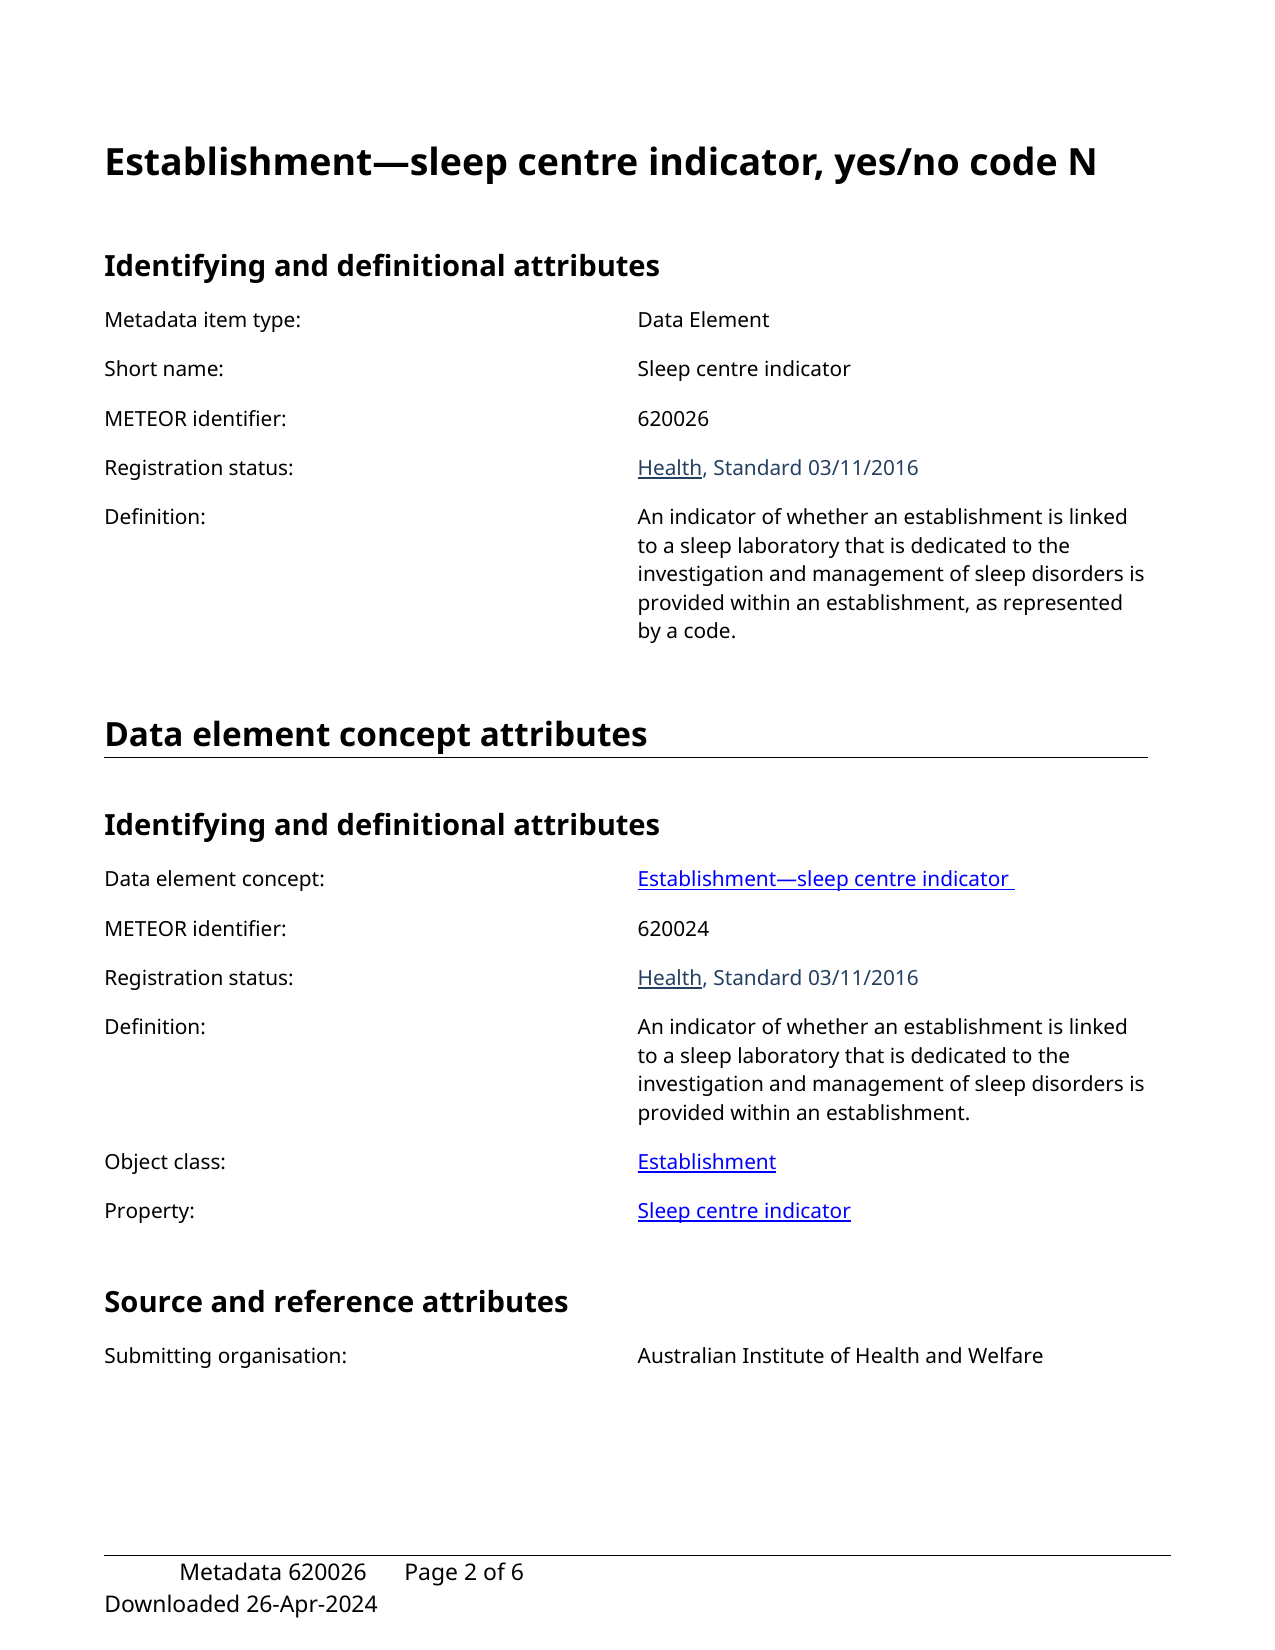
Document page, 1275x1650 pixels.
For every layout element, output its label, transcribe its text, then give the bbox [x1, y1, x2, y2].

table_cell Health, Standard 03/11/2016 [626, 953, 1159, 1002]
table_cell Metadata item type: [93, 295, 626, 344]
table_cell An indicator of whether an establishment is linked to a sleep laboratory that is dedicated to the investigation and management of sleep disorders is provided within an establishment, as represented by a code. [626, 492, 1159, 655]
table_cell Submitting organisation: [93, 1331, 626, 1437]
table_cell Registration status: [93, 443, 626, 492]
table_cell Sleep centre indicator [626, 1186, 1159, 1235]
table_cell METEOR identifier: [93, 394, 626, 443]
table_cell 620026 [626, 394, 1159, 443]
table_cell Australian Institute of Health and Welfare [626, 1331, 1159, 1437]
table_cell Registration status: [93, 953, 626, 1002]
table_cell METEOR identifier: [93, 904, 626, 953]
table_cell Source and reference attributes [93, 1235, 1159, 1331]
subtitle Establishment—sleep centre indicator, yes/no code N [104, 135, 1171, 186]
table_cell Sleep centre indicator [626, 344, 1159, 393]
table_cell Property: [93, 1186, 626, 1235]
table_cell Health, Standard 03/11/2016 [626, 443, 1159, 492]
table_cell Definition: [93, 1002, 626, 1137]
table_cell Short name: [93, 344, 626, 393]
table_cell Identifying and definitional attributes [93, 758, 1159, 854]
table_cell Data element concept: [93, 854, 626, 903]
table_cell Establishment [626, 1137, 1159, 1186]
table_cell Data Element [626, 295, 1159, 344]
table_cell Definition: [93, 492, 626, 655]
table_cell 620024 [626, 904, 1159, 953]
table_cell An indicator of whether an establishment is linked to a sleep laboratory that is dedicated to the investigation and management of sleep disorders is provided within an establishment. [626, 1002, 1159, 1137]
table_header Data element concept attributes [93, 686, 1159, 758]
table_cell Establishment—sleep centre indicator [626, 854, 1159, 903]
table_cell Object class: [93, 1137, 626, 1186]
table_header Identifying and definitional attributes [93, 199, 1159, 295]
